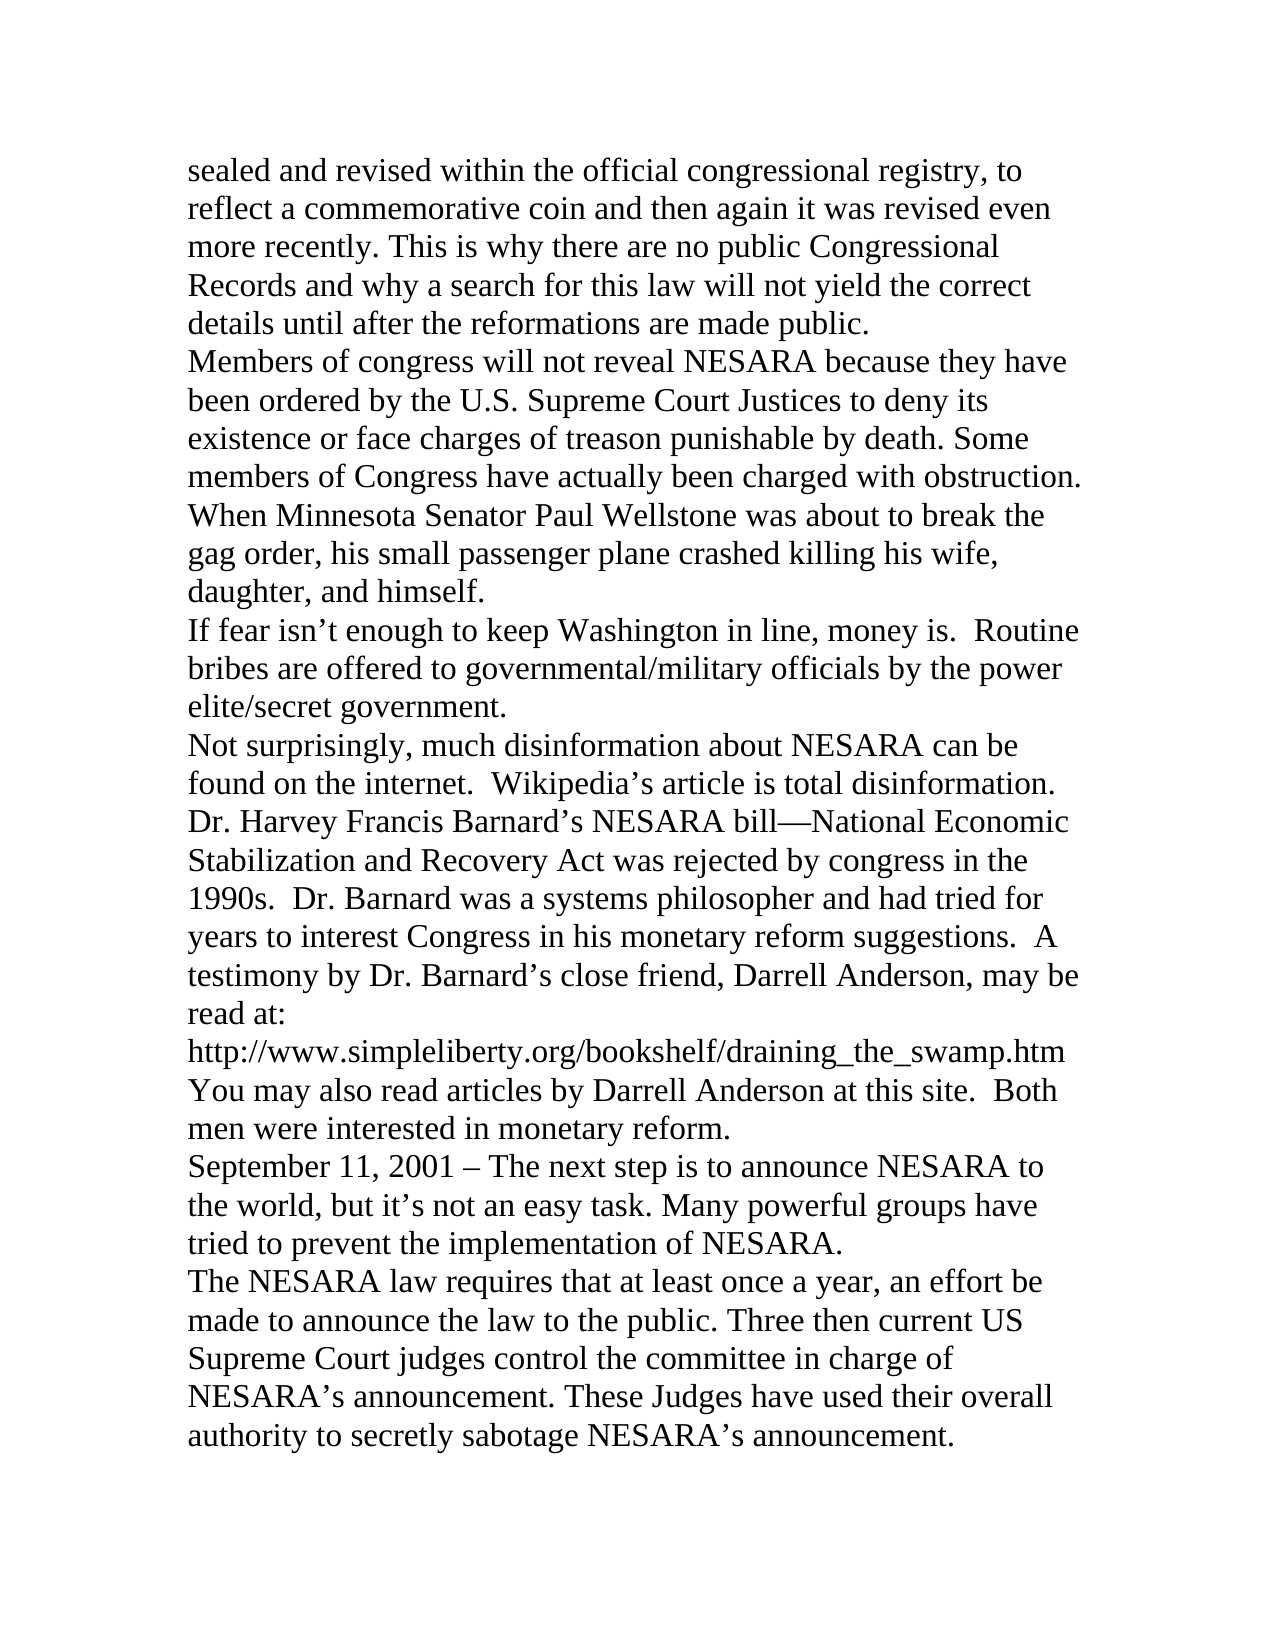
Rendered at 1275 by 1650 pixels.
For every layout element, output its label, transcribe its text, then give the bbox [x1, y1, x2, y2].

text Not surprisingly, much disinformation about NESARA can be found on the internet. Wikipedia’s article is total disinformation. Dr. Harvey Francis Barnard’s NESARA bill—National Economic Stabilization and Recovery Act was rejected by congress in the 1990s. Dr. Barnard was a systems philosopher and had tried for years to interest Congress in his monetary reform suggestions. A testimony by Dr. Barnard’s close friend, Darrell Anderson, may be read at: http://www.simpleliberty.org/bookshelf/draining_the_swamp.htm You may also read articles by Darrell Anderson at this site. Both men were interested in monetary reform. [187, 725, 1087, 1147]
text September 11, 2001 – The next step is to announce NESARA to the world, but it’s not an easy task. Many powerful groups have tried to prevent the implementation of NESARA. [187, 1147, 1087, 1262]
text If fear isn’t enough to keep Washington in line, money is. Routine bribes are offered to governmental/military officials by the power elite/secret government. [187, 610, 1087, 725]
text Members of congress will not reveal NESARA because they have been ordered by the U.S. Supreme Court Justices to deny its existence or face charges of treason punishable by death. Some members of Congress have actually been charged with obstruction. When Minnesota Senator Paul Wellstone was about to break the gag order, his small passenger plane crashed killing his wife, daughter, and himself. [187, 342, 1087, 610]
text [187, 150, 1087, 342]
text The NESARA law requires that at least once a year, an effort be made to announce the law to the public. Three then current US Supreme Court judges control the committee in charge of NESARA’s announcement. These Judges have used their overall authority to secretly sabotage NESARA’s announcement. [187, 1262, 1087, 1453]
